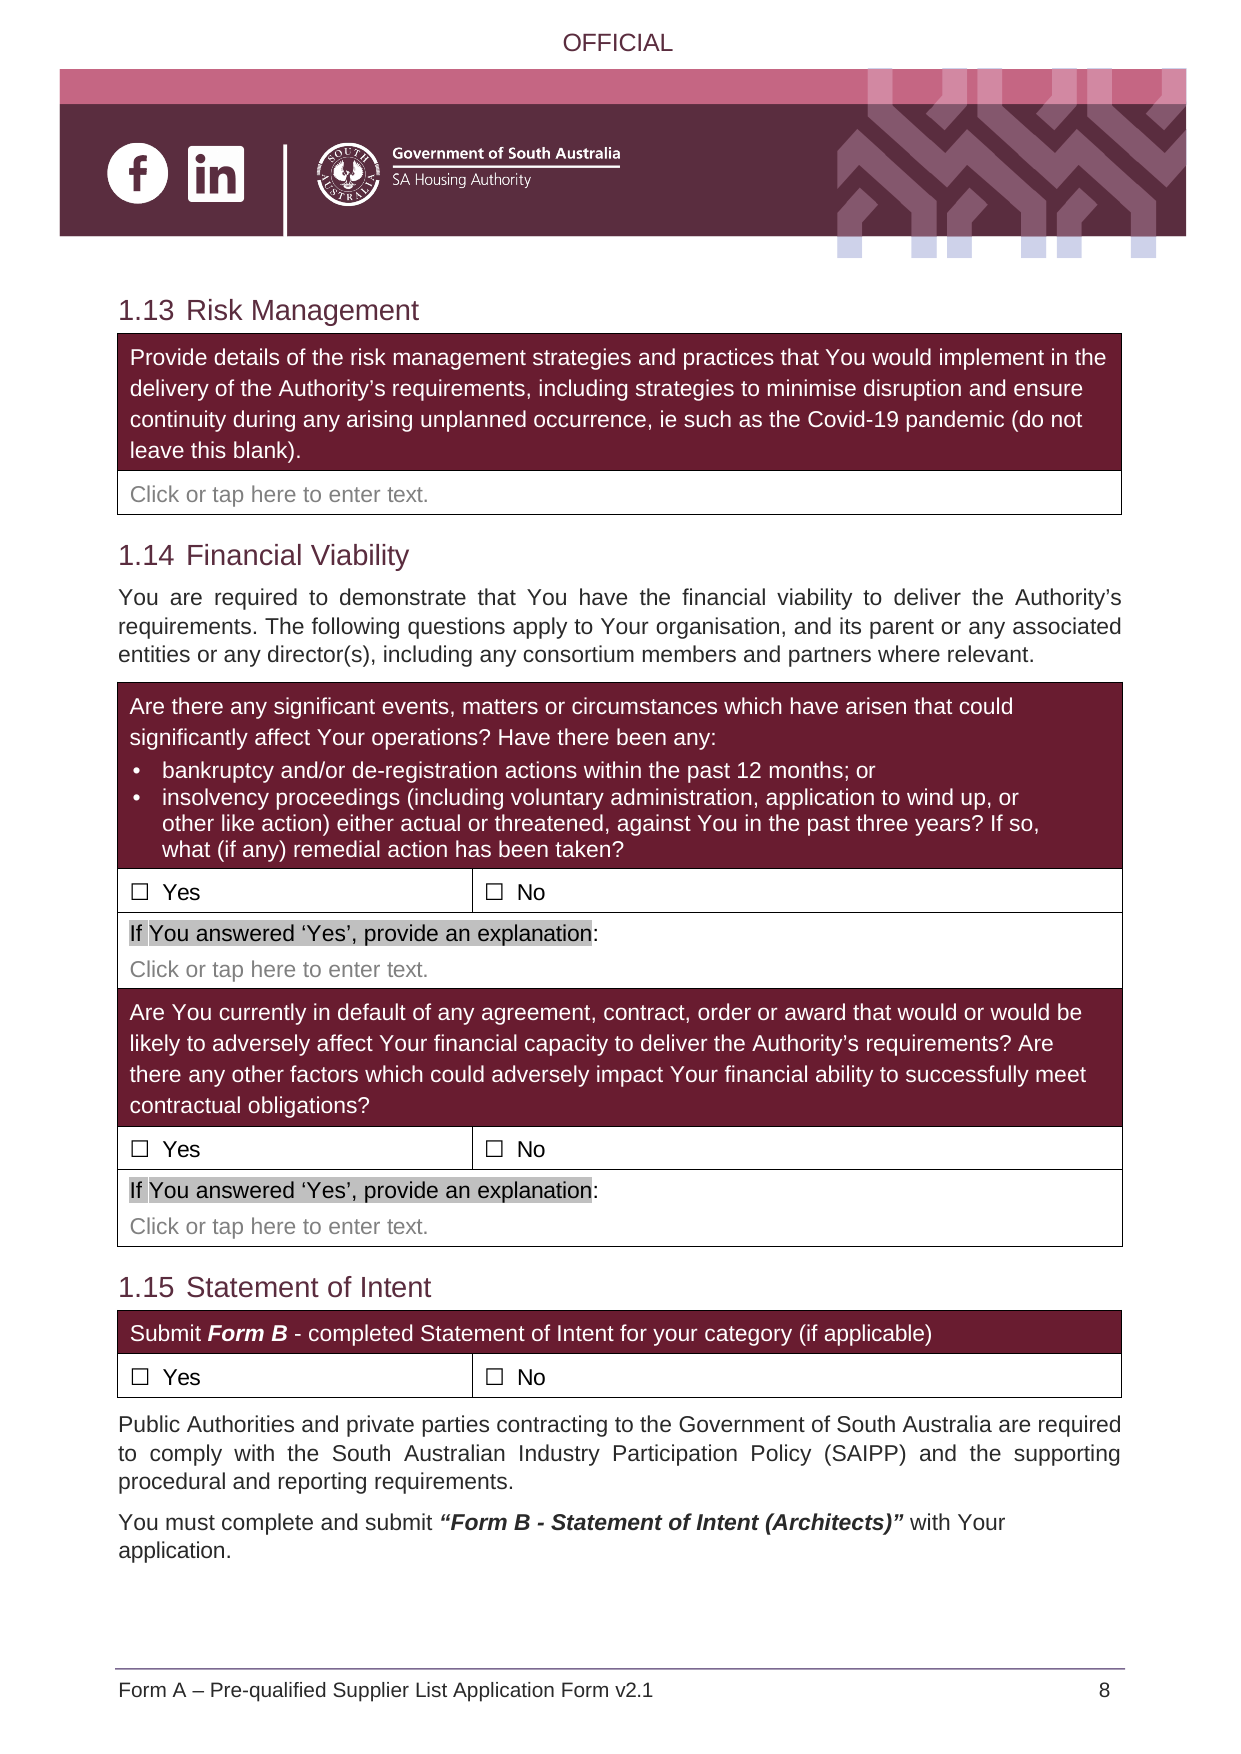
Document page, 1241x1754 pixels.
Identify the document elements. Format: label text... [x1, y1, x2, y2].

table_cell Yes [118, 1354, 472, 1397]
list Risk Management [118, 294, 1148, 326]
table_cell If You answered ‘Yes’, provide an explanation: Click or tap here to enter text. [118, 1170, 1122, 1246]
table_cell If You answered ‘Yes’, provide an explanation: Click or tap here to enter text. [118, 913, 1122, 988]
text Public Authorities and private parties contracting to the Government of South Australia are required to comply with the South Australian Industry Participation Policy (SAIPP) and the supporting procedural and reporting requirements. [118, 1411, 1122, 1494]
table_header Are there any significant events, matters or circumstances which have arisen that could significantly affect Your operations? Have there been any: bankruptcy and/or de-registration actions within the past 12 months; or insolvency proceedings (including voluntary administration, application to wind up, or other like action) either actual or threatened, against You in the past three years? If so, what (if any) remedial action has been taken? [118, 683, 1122, 868]
list Statement of Intent [118, 1270, 1148, 1303]
table_cell Yes [118, 1127, 472, 1169]
list Financial Viability [118, 538, 1148, 571]
table_cell Yes [118, 869, 472, 912]
text You must complete and submit “Form B - Statement of Intent (Architects)” with Your application. [118, 1509, 1006, 1563]
table_cell No [473, 869, 1122, 912]
text You are required to demonstrate that You have the financial viability to deliver the Authority’s requirements. The following questions apply to Your organisation, and its parent or any associated entities or any director(s), including any consortium members and partners where relevant. [118, 584, 1122, 667]
table_header Submit Form B - completed Statement of Intent for your category (if applicable) [118, 1311, 1121, 1353]
picture [0, 9, 1241, 299]
table_cell No [473, 1127, 1122, 1169]
table_cell Click or tap here to enter text. [118, 471, 1121, 514]
table_cell Are You currently in default of any agreement, contract, order or award that would or would be likely to adversely affect Your financial capacity to deliver the Authority’s requirements? Are there any other factors which could adversely impact Your financial ability to successfully meet contractual obligations? [118, 989, 1122, 1126]
table_header Provide details of the risk management strategies and practices that You would implement in the delivery of the Authority’s requirements, including strategies to minimise disruption and ensure continuity during any arising unplanned occurrence, ie such as the Covid-19 pandemic (do not leave this blank). [118, 334, 1121, 470]
table_cell No [473, 1354, 1121, 1397]
